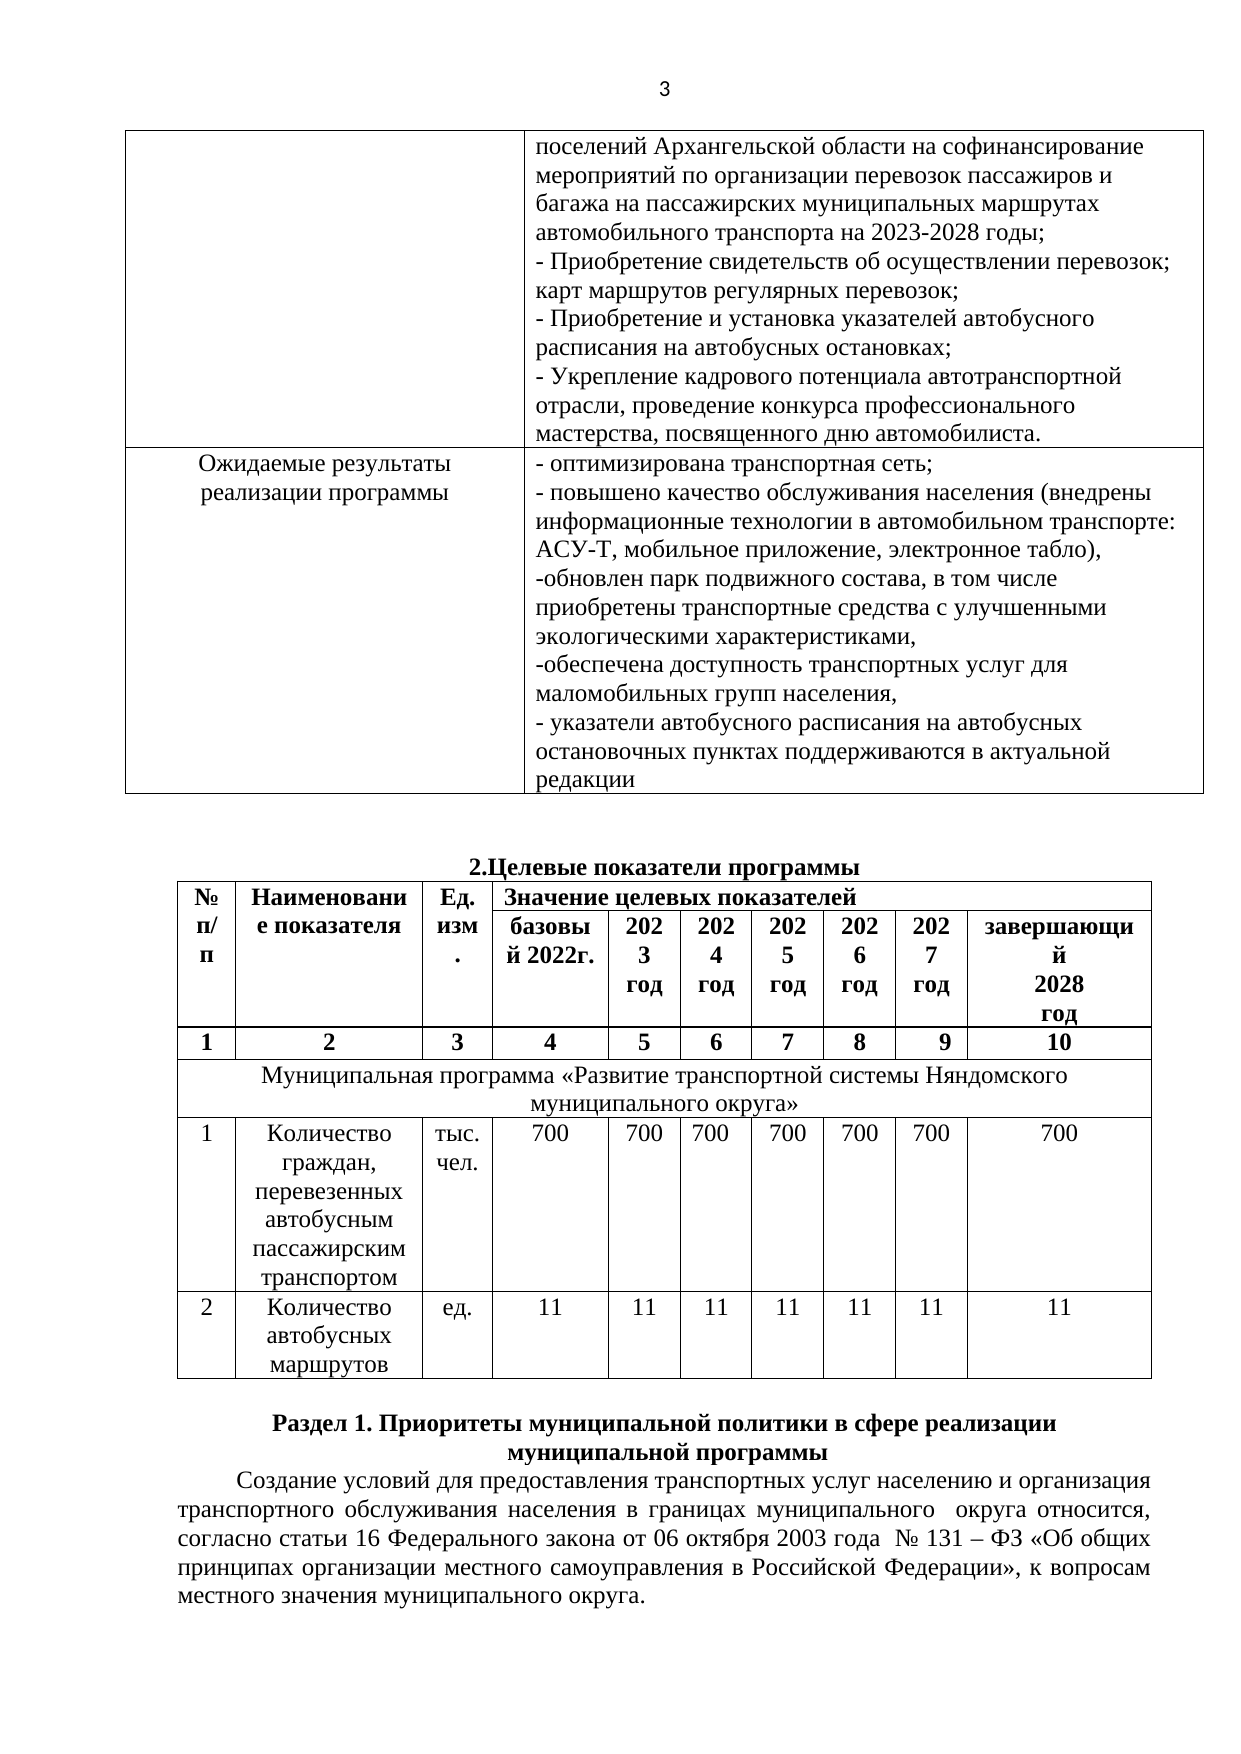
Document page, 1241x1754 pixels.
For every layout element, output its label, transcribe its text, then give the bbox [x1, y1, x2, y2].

table_cell 11 [896, 1292, 967, 1378]
table_cell 2024 год [681, 911, 751, 1026]
table_cell 1 [178, 1028, 235, 1059]
text 2.Целевые показатели программы [177, 852, 1152, 881]
table_cell 11 [681, 1292, 751, 1378]
table_cell 700 [752, 1118, 823, 1291]
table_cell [525, 131, 1203, 447]
table_cell 2 [178, 1292, 235, 1378]
table_cell 9 [896, 1028, 967, 1059]
table_cell 700 [968, 1118, 1151, 1291]
table_cell 5 [609, 1028, 680, 1059]
table_header Значение целевых показателей [493, 882, 1151, 910]
table_cell 10 [968, 1028, 1151, 1059]
table_cell 2026 год [824, 911, 895, 1026]
table_cell 4 [493, 1028, 608, 1059]
table_cell тыс. чел. [423, 1118, 492, 1291]
table_cell - оптимизирована транспортная сеть; - повышено качество обслуживания населения (внедрены информационные технологии в автомобильном транспорте: АСУ-Т, мобильное приложение, электронное табло), -обновлен парк подвижного состава, в том числе приобретены транспортные средства с улучшенными экологическими характеристиками, -обеспечена доступность транспортных услуг для маломобильных групп населения, - указатели автобусного расписания на автобусных остановочных пунктах поддерживаются в актуальной редакции [525, 448, 1203, 793]
table_cell 7 [752, 1028, 823, 1059]
table_cell завершающий 2028 год [968, 911, 1151, 1026]
table_cell 3 [423, 1028, 492, 1059]
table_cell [126, 131, 524, 447]
table_header Ед. изм. [423, 882, 492, 1026]
table_cell 11 [968, 1292, 1151, 1378]
table_cell 700 [896, 1118, 967, 1291]
table_cell 2023 год [609, 911, 680, 1026]
table_header Наименование показателя [236, 882, 422, 1026]
table_cell 2027 год [896, 911, 967, 1026]
table_cell 8 [824, 1028, 895, 1059]
text Создание условий для предоставления транспортных услуг населению и организация транспортного обслуживания населения в границах муниципального округа относится, согласно статьи 16 Федерального закона от 06 октября 2003 года № 131 – ФЗ «Об общих принципах организации местного самоуправления в Российской Федерации», к вопросам местного значения муниципального округа. [177, 1523, 1152, 1609]
text Раздел 1. Приоритеты муниципальной политики в сфере реализации [177, 1408, 1152, 1437]
table_cell 6 [681, 1028, 751, 1059]
table_cell 11 [824, 1292, 895, 1378]
text муниципальной программы [177, 1437, 1152, 1465]
table_cell базовый 2022г. [493, 911, 608, 1026]
table_cell 700 [609, 1118, 680, 1291]
table_cell 11 [493, 1292, 608, 1378]
table_cell 11 [609, 1292, 680, 1378]
table_cell 2025 год [752, 911, 823, 1026]
table_cell Ожидаемые результаты реализации программы [126, 448, 524, 793]
table_cell Муниципальная программа «Развитие транспортной системы Няндомского муниципального округа» [178, 1060, 1151, 1117]
table_cell 700 [681, 1118, 751, 1291]
table_cell 11 [752, 1292, 823, 1378]
table_cell 700 [824, 1118, 895, 1291]
table_cell 2 [236, 1028, 422, 1059]
table_header № п/п [178, 882, 235, 1026]
table_cell 1 [178, 1118, 235, 1291]
table_cell 700 [493, 1118, 608, 1291]
table_cell ед. [423, 1292, 492, 1378]
table_cell Количество граждан, перевезенных автобусным пассажирским транспортом [236, 1118, 422, 1291]
table_cell Количество автобусных маршрутов [236, 1292, 422, 1378]
